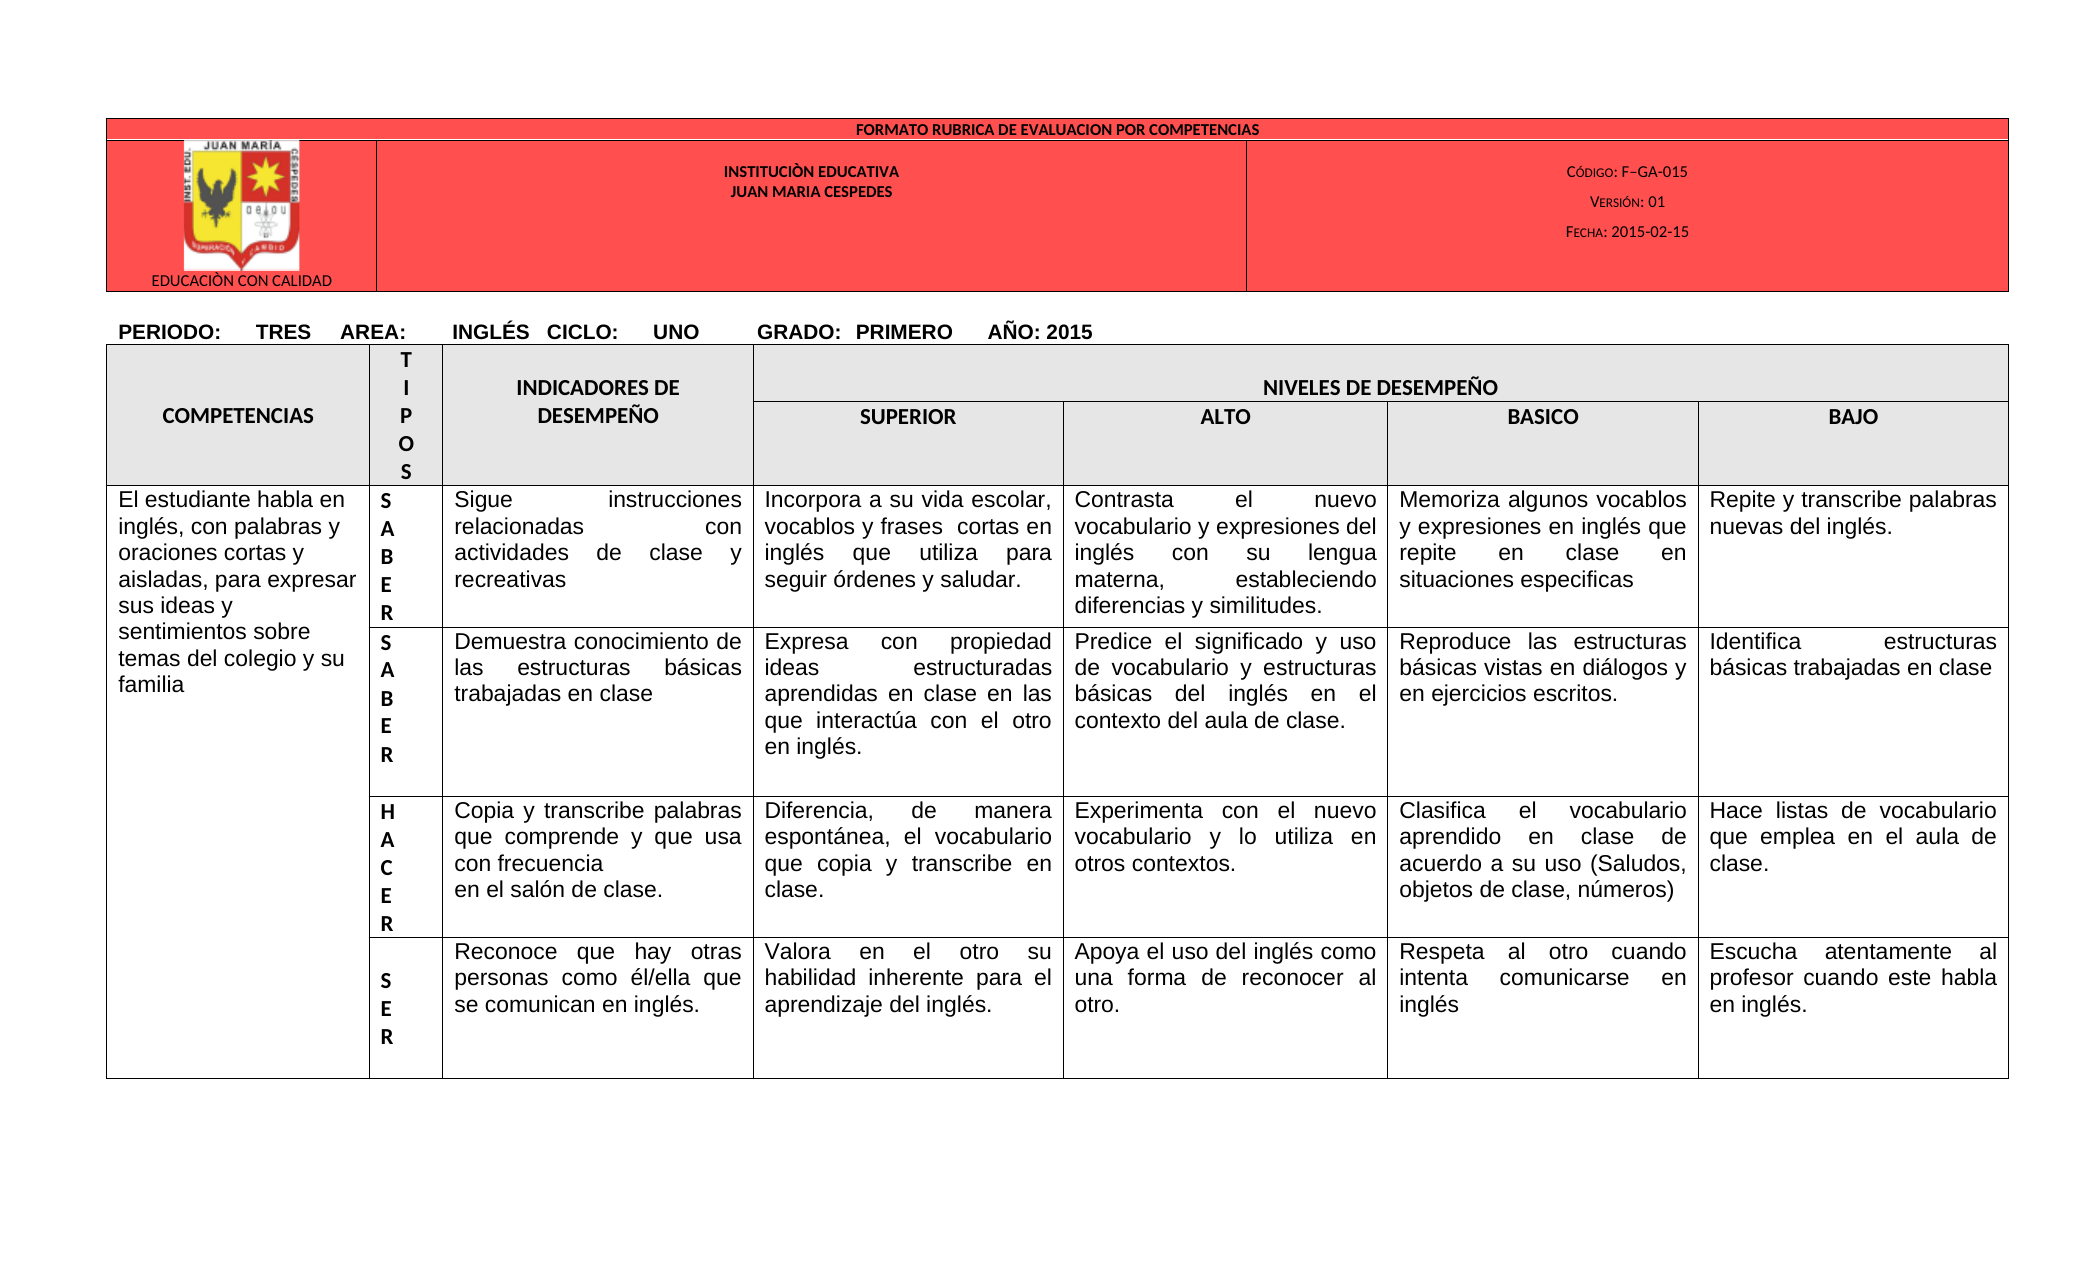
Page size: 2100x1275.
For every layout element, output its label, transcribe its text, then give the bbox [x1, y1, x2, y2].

table_cell Memoriza algunos vocablos y expresiones en inglés que repite en clase en situaciones especificas [1388, 486, 1698, 627]
table_cell Escucha atentamente al profesor cuando este habla en inglés. [1699, 938, 2008, 1078]
table_cell Apoya el uso del inglés como una forma de reconocer al otro. [1064, 938, 1387, 1078]
table_cell Copia y transcribe palabras que comprende y que usa con frecuencia en el salón de clase. [443, 797, 753, 937]
table_cell Identifica estructuras básicas trabajadas en clase [1699, 628, 2008, 796]
table_cell Reproduce las estructuras básicas vistas en diálogos y en ejercicios escritos. [1388, 628, 1698, 796]
table_cell Hace listas de vocabulario que emplea en el aula de clase. [1699, 797, 2008, 937]
table_cell Contrasta el nuevo vocabulario y expresiones del inglés con su lengua materna, estableciendo diferencias y similitudes. [1064, 486, 1387, 627]
table_header INDICADORES DE DESEMPEÑO [443, 345, 753, 485]
table_cell BAJO [1699, 402, 2008, 485]
table_cell BASICO [1388, 402, 1698, 485]
table_header NIVELES DE DESEMPEÑO [754, 345, 2008, 401]
table_cell Predice el significado y uso de vocabulario y estructuras básicas del inglés en el contexto del aula de clase. [1064, 628, 1387, 796]
table_cell Respeta al otro cuando intenta comunicarse en inglés [1388, 938, 1698, 1078]
table_cell Experimenta con el nuevo vocabulario y lo utiliza en otros contextos. [1064, 797, 1387, 937]
table_cell S A B E R [370, 486, 442, 627]
table_header T I P O S [370, 345, 442, 485]
table_cell El estudiante habla en inglés, con palabras y oraciones cortas y aisladas, para expresar sus ideas y sentimientos sobre temas del colegio y su familia [107, 486, 369, 1078]
table_cell H A C E R [370, 797, 442, 937]
table_cell ALTO [1064, 402, 1387, 485]
table_cell Valora en el otro su habilidad inherente para el aprendizaje del inglés. [754, 938, 1063, 1078]
table_header COMPETENCIAS [107, 345, 369, 485]
table_cell Sigue instrucciones relacionadas con actividades de clase y recreativas [443, 486, 753, 627]
table_cell Reconoce que hay otras personas como él/ella que se comunican en inglés. [443, 938, 753, 1078]
table_cell Clasifica el vocabulario aprendido en clase de acuerdo a su uso (Saludos, objetos de clase, números) [1388, 797, 1698, 937]
table_cell SUPERIOR [754, 402, 1063, 485]
table_cell Repite y transcribe palabras nuevas del inglés. [1699, 486, 2008, 627]
text PERIODO: TRES AREA: INGLÉS CICLO: UNO GRADO: PRIMERO AÑO: 2015 [118, 320, 1982, 344]
table_cell S E R [370, 938, 442, 1078]
table_cell Incorpora a su vida escolar, vocablos y frases cortas en inglés que utiliza para seguir órdenes y saludar. [754, 486, 1063, 627]
table_cell Demuestra conocimiento de las estructuras básicas trabajadas en clase [443, 628, 753, 796]
table_cell Expresa con propiedad ideas estructuradas aprendidas en clase en las que interactúa con el otro en inglés. [754, 628, 1063, 796]
table_cell Diferencia, de manera espontánea, el vocabulario que copia y transcribe en clase. [754, 797, 1063, 937]
table_cell S A B E R [370, 628, 442, 796]
